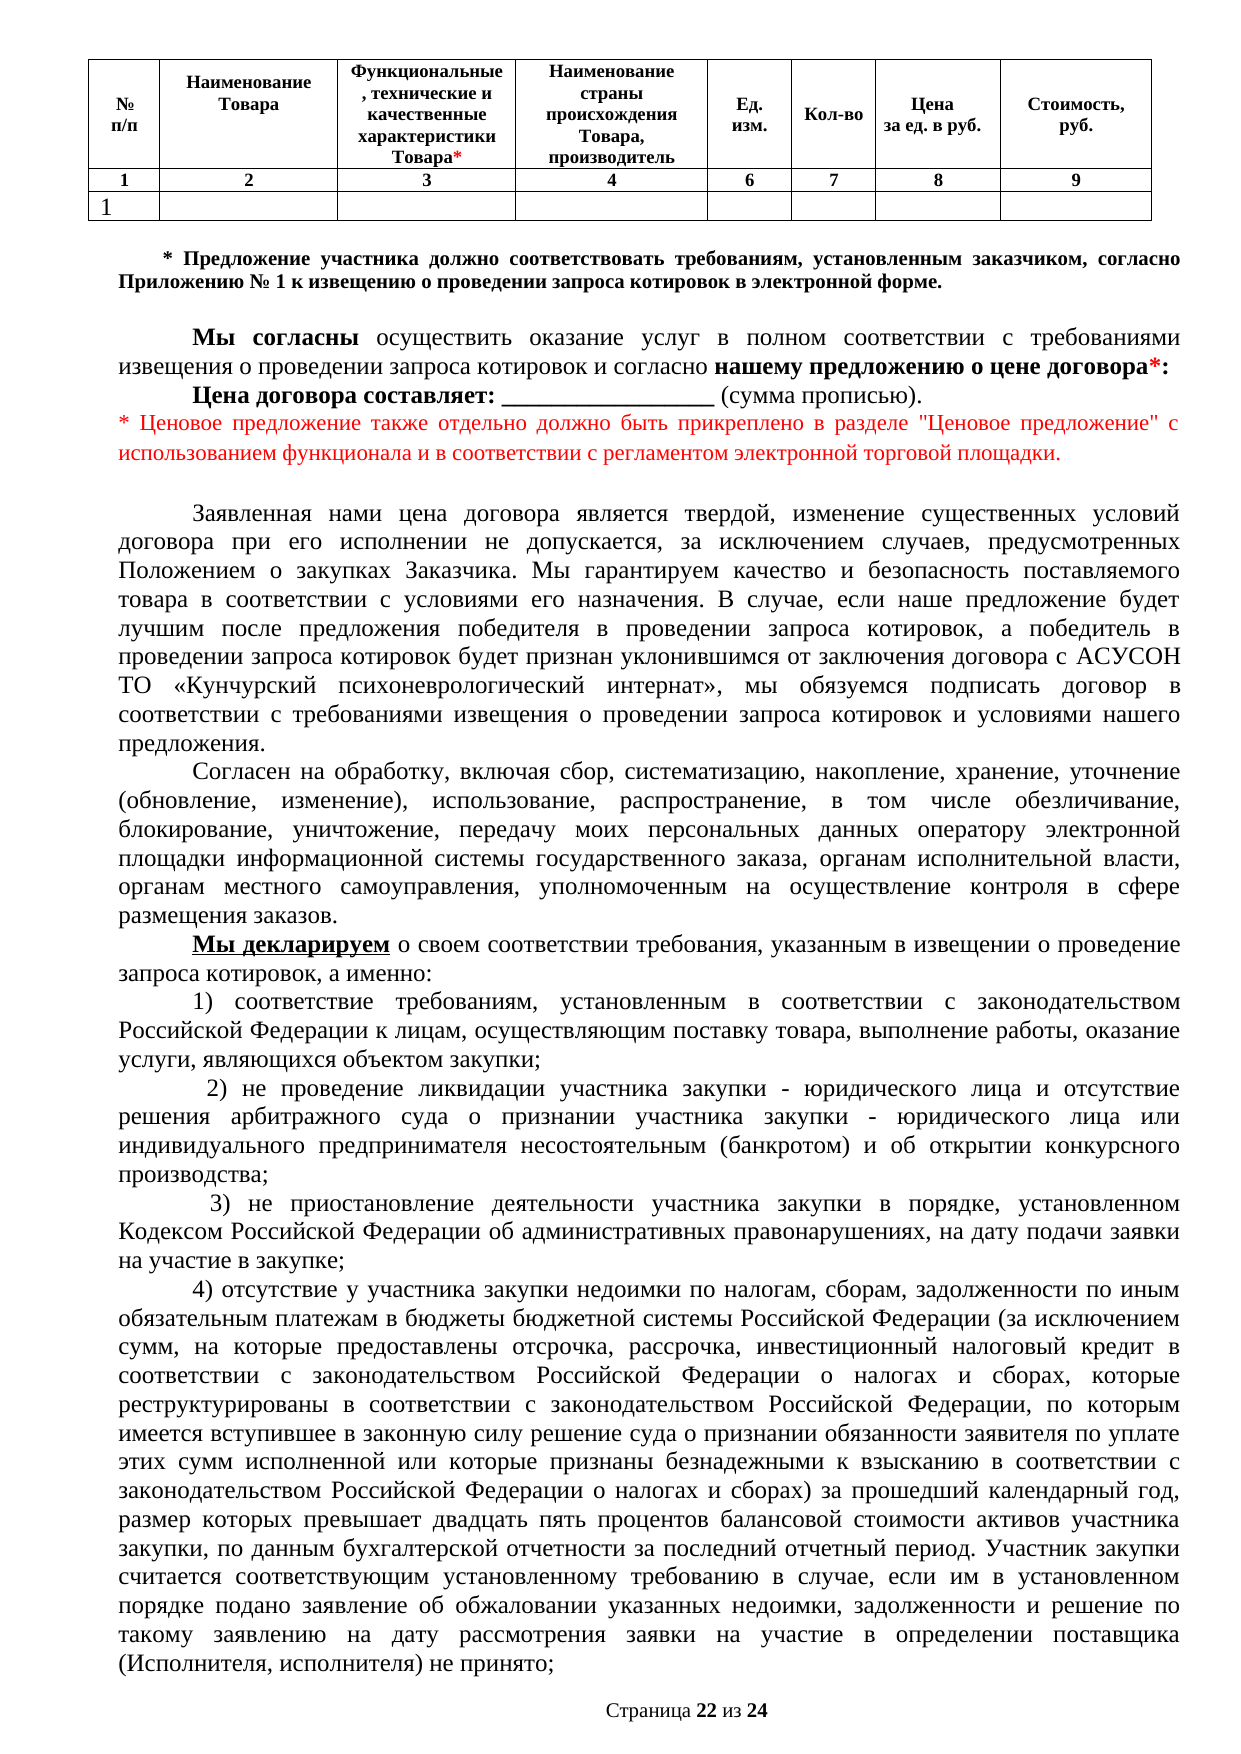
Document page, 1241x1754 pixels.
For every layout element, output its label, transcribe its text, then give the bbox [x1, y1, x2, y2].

table_cell 6 [708, 169, 791, 191]
table_header Наименование Товара [160, 60, 337, 168]
text Мы декларируем о своем соответствии требования, указанным в извещении о проведение запроса котировок, а именно: [118, 929, 1181, 986]
text 3) не приостановление деятельности участника закупки в порядке, установленном Кодексом Российской Федерации об административных правонарушениях, на дату подачи заявки на участие в закупке; [118, 1188, 1181, 1274]
table_cell [876, 192, 1000, 220]
text Согласен на обработку, включая сбор, систематизацию, накопление, хранение, уточнение (обновление, изменение), использование, распространение, в том числе обезличивание, блокирование, уничтожение, передачу моих персональных данных оператору электронной площадки информационной системы государственного заказа, органам исполнительной власти, органам местного самоуправления, уполномоченным на осуществление контроля в сфере размещения заказов. [118, 756, 1181, 929]
table_cell [1001, 192, 1151, 220]
text * Ценовое предложение также отдельно должно быть прикреплено в разделе "Ценовое предложение" с использованием функционала и в соответствии с регламентом электронной торговой площадки. [118, 408, 1181, 465]
table_cell 1 [89, 192, 159, 220]
table_cell 3 [338, 169, 515, 191]
text 1) соответствие требованиям, установленным в соответствии с законодательством Российской Федерации к лицам, осуществляющим поставку товара, выполнение работы, оказание услуги, являющихся объектом закупки; [118, 986, 1181, 1073]
table_cell [516, 192, 707, 220]
text * Предложение участника должно соответствовать требованиям, установленным заказчиком, согласно Приложению № 1 к извещению о проведении запроса котировок в электронной форме. [118, 245, 1181, 293]
table_cell [160, 192, 337, 220]
text 2) не проведение ликвидации участника закупки - юридического лица и отсутствие решения арбитражного суда о признании участника закупки - юридического лица или индивидуального предпринимателя несостоятельным (банкротом) и об открытии конкурсного производства; [118, 1073, 1181, 1188]
table_header № п/п [89, 60, 159, 168]
text 4) отсутствие у участника закупки недоимки по налогам, сборам, задолженности по иным обязательным платежам в бюджеты бюджетной системы Российской Федерации (за исключением сумм, на которые предоставлены отсрочка, рассрочка, инвестиционный налоговый кредит в соответствии с законодательством Российской Федерации о налогах и сборах, которые реструктурированы в соответствии с законодательством Российской Федерации, по которым имеется вступившее в законную силу решение суда о признании обязанности заявителя по уплате этих сумм исполненной или которые признаны безнадежными к взысканию в соответствии с законодательством Российской Федерации о налогах и сборах) за прошедший календарный год, размер которых превышает двадцать пять процентов балансовой стоимости активов участника закупки, по данным бухгалтерской отчетности за последний отчетный период. Участник закупки считается соответствующим установленному требованию в случае, если им в установленном порядке подано заявление об обжаловании указанных недоимки, задолженности и решение по такому заявлению на дату рассмотрения заявки на участие в определении поставщика (Исполнителя, исполнителя) не принято; [118, 1274, 1181, 1676]
text Заявленная нами цена договора является твердой, изменение существенных условий договора при его исполнении не допускается, за исключением случаев, предусмотренных Положением о закупках Заказчика. Мы гарантируем качество и безопасность поставляемого товара в соответствии с условиями его назначения. В случае, если наше предложение будет лучшим после предложения победителя в проведении запроса котировок, а победитель в проведении запроса котировок будет признан уклонившимся от заключения договора с АСУСОН ТО «Кунчурский психоневрологический интернат», мы обязуемся подписать договор в соответствии с требованиями извещения о проведении запроса котировок и условиями нашего предложения. [118, 498, 1181, 756]
table_cell 8 [876, 169, 1000, 191]
table_cell [792, 192, 875, 220]
table_cell 7 [792, 169, 875, 191]
text Цена договора составляет: _________________ (сумма прописью). [118, 380, 1181, 408]
table_cell 1 [89, 169, 159, 191]
table_header Цена за ед. в руб. [876, 60, 1000, 168]
table_cell 4 [516, 169, 707, 191]
table_header Ед. изм. [708, 60, 791, 168]
table_header Стоимость, руб. [1001, 60, 1151, 168]
table_header Функциональные, технические и качественные характеристики Товара* [338, 60, 515, 168]
table_header Кол-во [792, 60, 875, 168]
table_cell 2 [160, 169, 337, 191]
text Мы согласны осуществить оказание услуг в полном соответствии с требованиями извещения о проведении запроса котировок и согласно нашему предложению о цене договора*: [118, 322, 1181, 380]
table_cell 9 [1001, 169, 1151, 191]
table_cell [708, 192, 791, 220]
table_cell [338, 192, 515, 220]
table_header Наименование страны происхождения Товара, производитель [516, 60, 707, 168]
